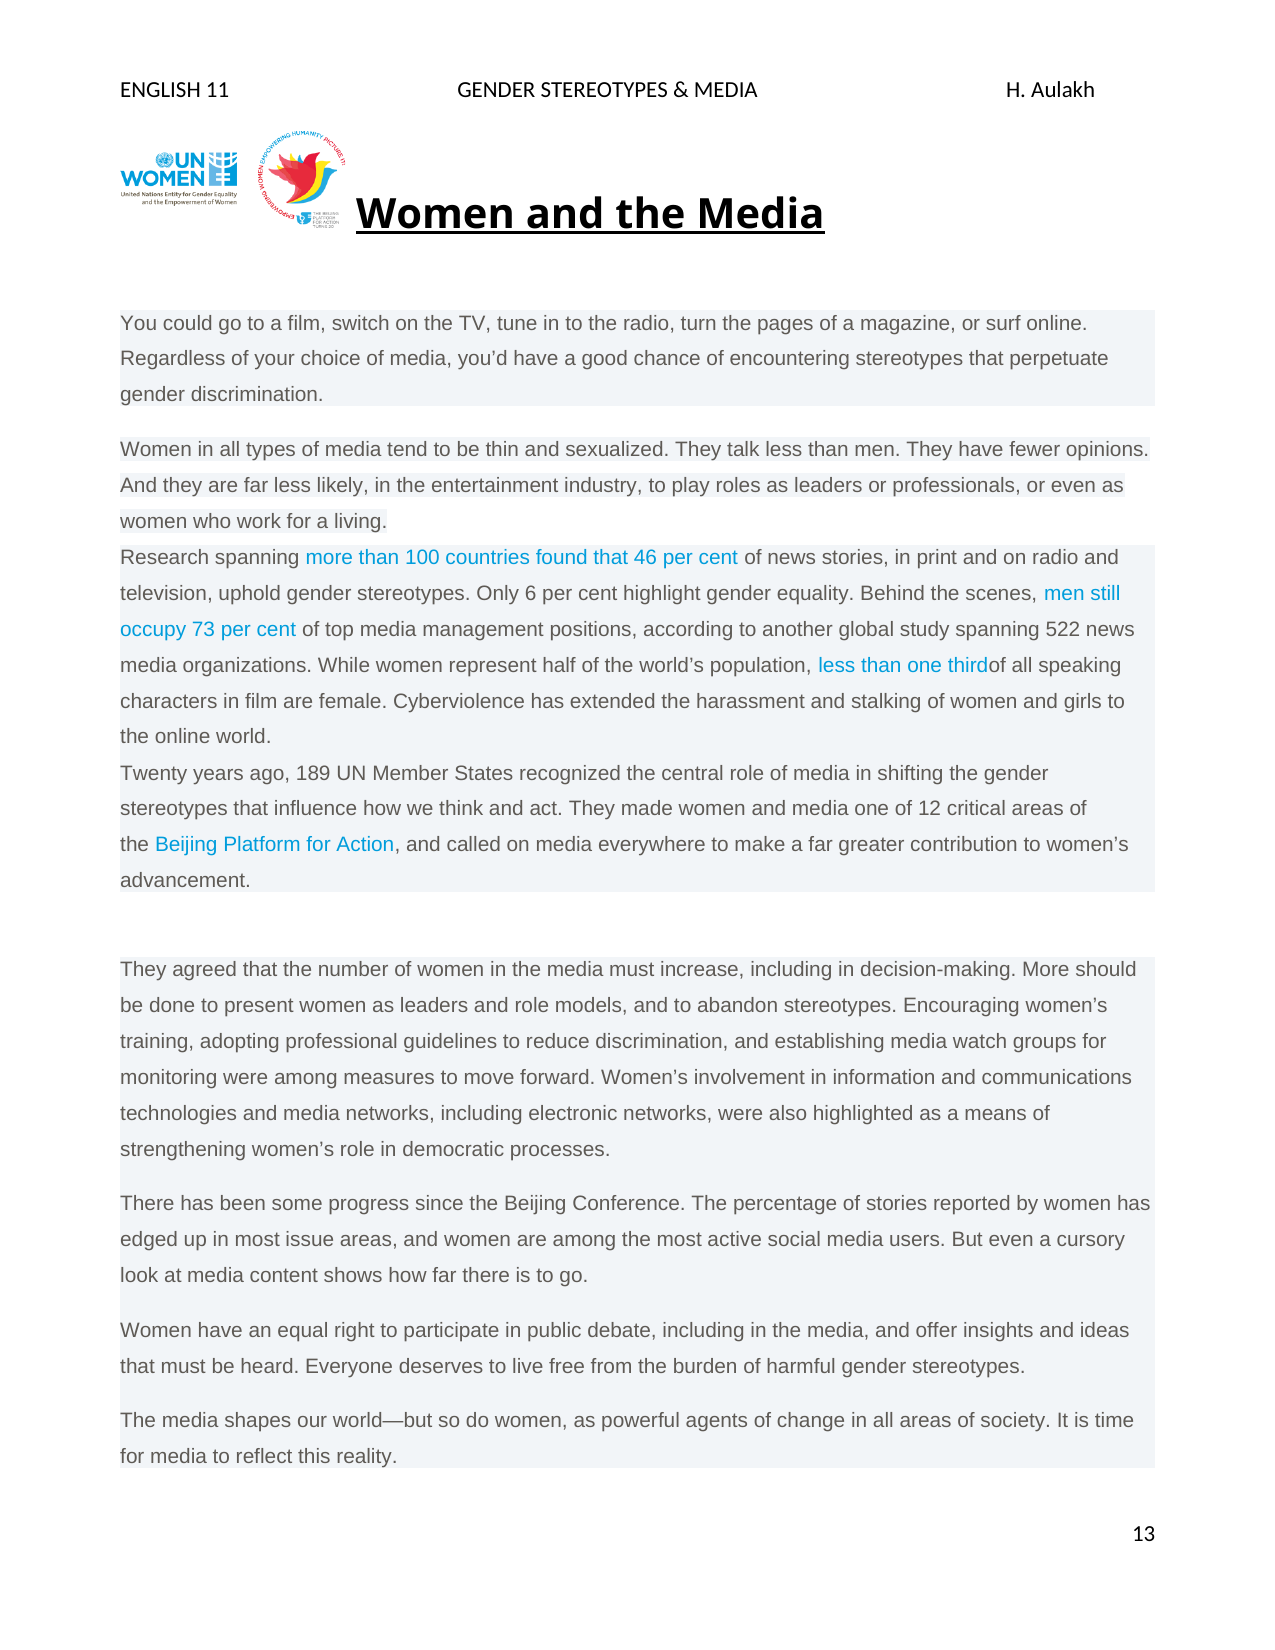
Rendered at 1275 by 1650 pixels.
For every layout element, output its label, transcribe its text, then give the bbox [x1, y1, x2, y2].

text Twenty years ago, 189 UN Member States recognized the central role of media in shifting the gender stereotypes that influence how we think and act. They made women and media one of 12 critical areas of the Beijing Platform for Action, and called on media everywhere to make a far greater contribution to women’s advancement. [120, 760, 1155, 892]
text The media shapes our world—but so do women, as powerful agents of change in all areas of society. It is time for media to reflect this reality.Bottom of Form [120, 1408, 1155, 1468]
picture [120, 131, 345, 228]
text They agreed that the number of women in the media must increase, including in decision-making. More should be done to present women as leaders and role models, and to abandon stereotypes. Encouraging women’s training, adopting professional guidelines to reduce discrimination, and establishing media watch groups for monitoring were among measures to move forward. Women’s involvement in information and communications technologies and media networks, including electronic networks, were also highlighted as a means of strengthening women’s role in democratic processes. [120, 957, 1155, 1160]
subtitle Women and the Media [120, 131, 1155, 240]
text Women in all types of media tend to be thin and sexualized. They talk less than men. They have fewer opinions. And they are far less likely, in the entertainment industry, to play roles as leaders or professionals, or even as women who work for a living. [120, 437, 1155, 533]
picture [147, 174, 155, 182]
text Women have an equal right to participate in public debate, including in the media, and offer insights and ideas that must be heard. Everyone deserves to live free from the burden of harmful gender stereotypes. [120, 1318, 1155, 1377]
text There has been some progress since the Beijing Conference. The percentage of stories reported by women has edged up in most issue areas, and women are among the most active social media users. But even a cursory look at media content shows how far there is to go. [120, 1191, 1155, 1287]
text You could go to a film, switch on the TV, tune in to the radio, turn the pages of a magazine, or surf online. Regardless of your choice of media, you’d have a good chance of encountering stereotypes that perpetuate gender discrimination. [120, 310, 1155, 406]
text Research spanning more than 100 countries found that 46 per cent of news stories, in print and on radio and television, uphold gender stereotypes. Only 6 per cent highlight gender equality. Behind the scenes, men still occupy 73 per cent of top media management positions, according to another global study spanning 522 news media organizations. While women represent half of the world’s population, less than one thirdof all speaking characters in film are female. Cyberviolence has extended the harassment and stalking of women and girls to the online world. [120, 545, 1155, 748]
